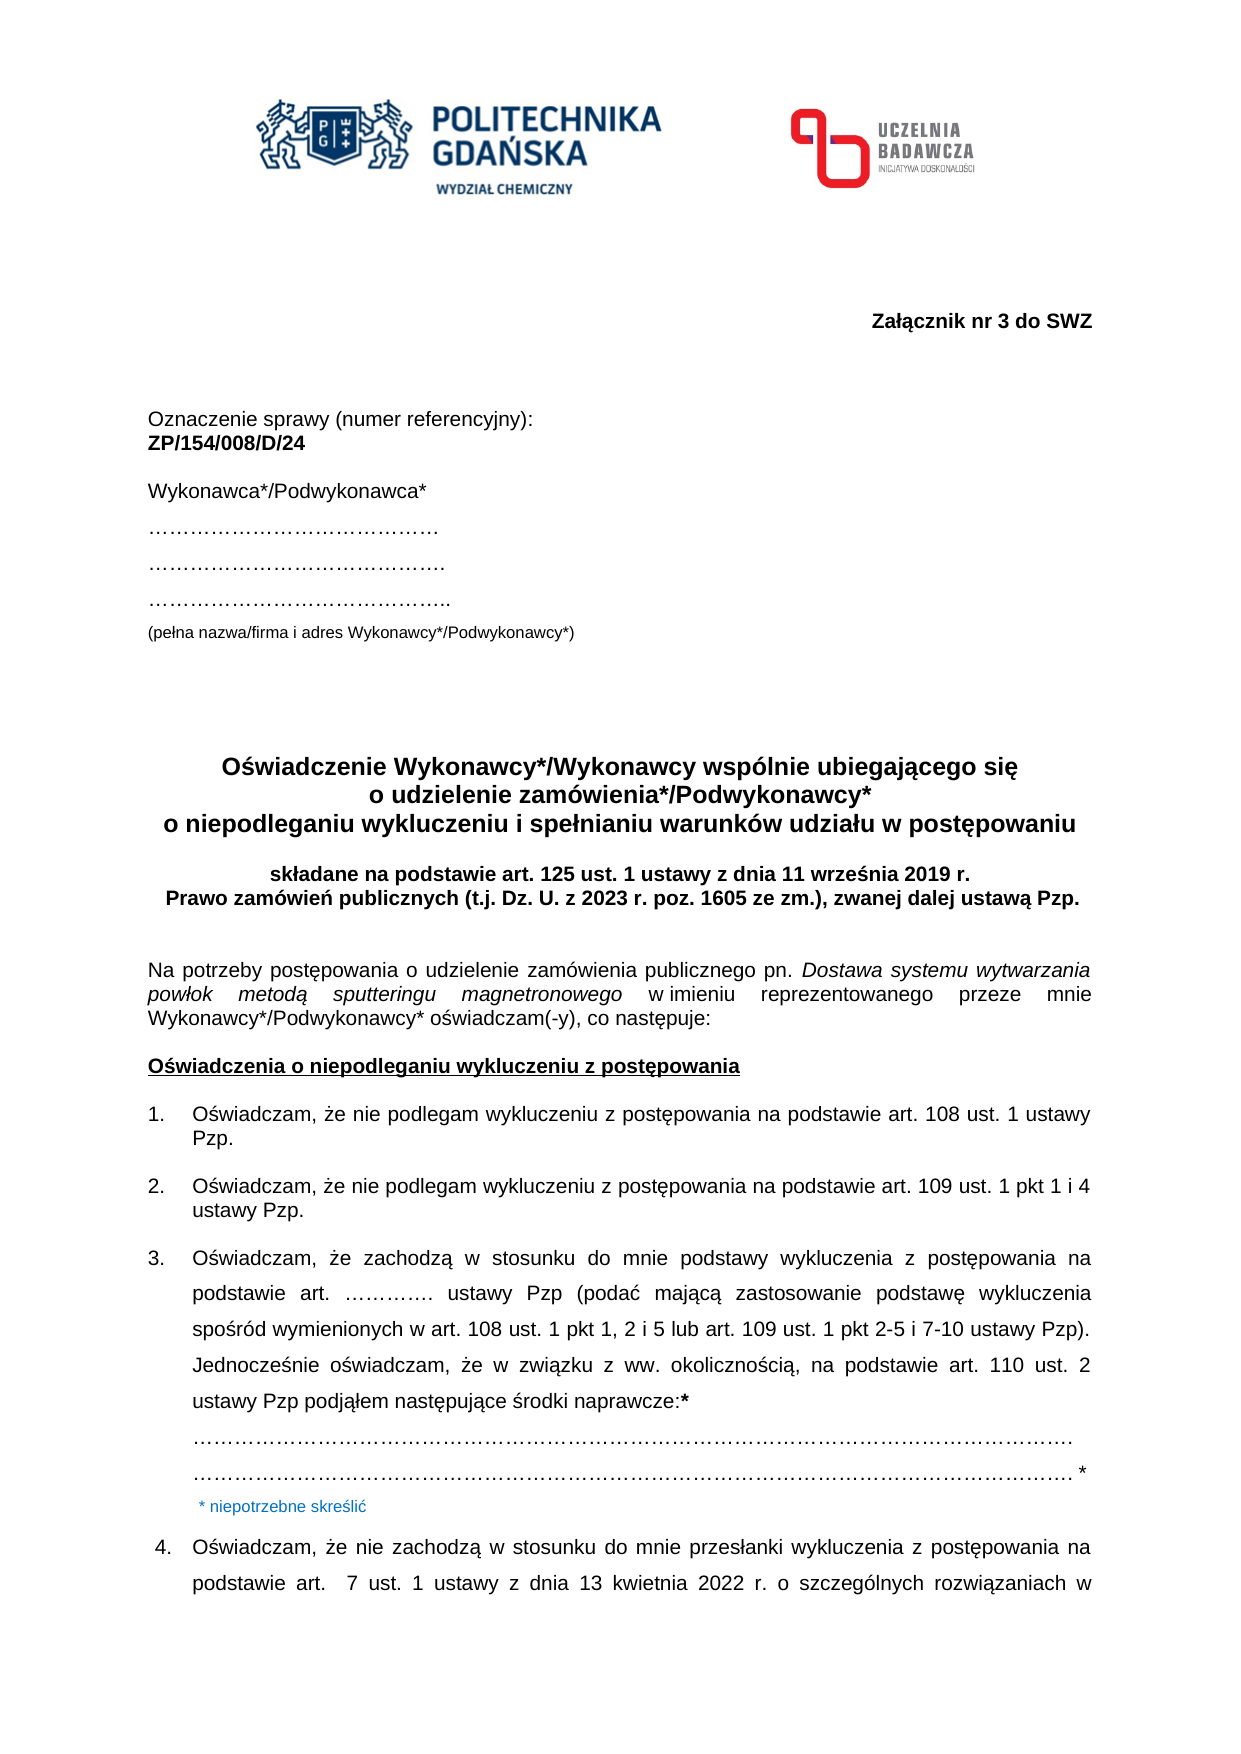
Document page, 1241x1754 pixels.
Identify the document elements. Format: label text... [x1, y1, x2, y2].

text Wykonawca*/Podwykonawca* …………………………………… ……………………………………. [148, 479, 1092, 574]
text o niepodleganiu wykluczeniu i spełnianiu warunków udziału w postępowaniu [148, 809, 1092, 838]
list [154, 1535, 1092, 1595]
text ………………………………………………………………………………………………………………. [192, 1425, 1092, 1449]
subtitle ZP/154/008/D/24 [148, 431, 1092, 455]
list Oświadczam, że zachodzą w stosunku do mnie podstawy wykluczenia z postępowania na podstawie art. …………. ustawy Pzp (podać mającą zastosowanie podstawę wykluczenia spośród wymienionych w art. 108 ust. 1 pkt 1, 2 i 5 lub art. 109 ust. 1 pkt 2-5 i 7-10 ustawy Pzp). Jednocześnie oświadczam, że w związku z ww. okolicznością, na podstawie art. 110 ust. 2 ustawy Pzp podjąłem następujące środki naprawcze:* [148, 1245, 1092, 1413]
text Prawo zamówień publicznych (t.j. Dz. U. z 2023 r. poz. 1605 ze zm.), zwanej dalej ustawą Pzp. [148, 886, 1092, 910]
text * niepotrzebne skreślić [148, 1497, 1092, 1516]
subtitle Załącznik nr 3 do SWZ [148, 308, 1092, 332]
text składane na podstawie art. 125 ust. 1 ustawy z dnia 11 września 2019 r. [148, 862, 1092, 886]
text Na potrzeby postępowania o udzielenie zamówienia publicznego pn. Dostawa systemu wytwarzania powłok metodą sputteringu magnetronowego w imieniu reprezentowanego przeze mnie Wykonawcy*/Podwykonawcy* oświadczam(-y), co następuje: [148, 958, 1092, 1030]
text Oświadczenia o niepodleganiu wykluczeniu z postępowania [148, 1054, 1092, 1078]
list Oświadczam, że nie podlegam wykluczeniu z postępowania na podstawie art. 108 ust. 1 ustawy Pzp. [148, 1102, 1092, 1149]
picture [253, 98, 664, 198]
text Oświadczenie Wykonawcy*/Wykonawcy wspólnie ubiegającego się o udzielenie zamówienia*/Podwykonawcy* [148, 752, 1092, 809]
text ………………………………………………………………………………………………………………. * [192, 1461, 1092, 1485]
text …………………………………….. [148, 586, 1092, 610]
subtitle Oznaczenie sprawy (numer referencyjny): [148, 407, 1092, 431]
text (pełna nazwa/firma i adres Wykonawcy*/Podwykonawcy*) [148, 622, 1092, 642]
list Oświadczam, że nie podlegam wykluczeniu z postępowania na podstawie art. 109 ust. 1 pkt 1 i 4 ustawy Pzp. [148, 1173, 1092, 1221]
picture [779, 93, 987, 203]
